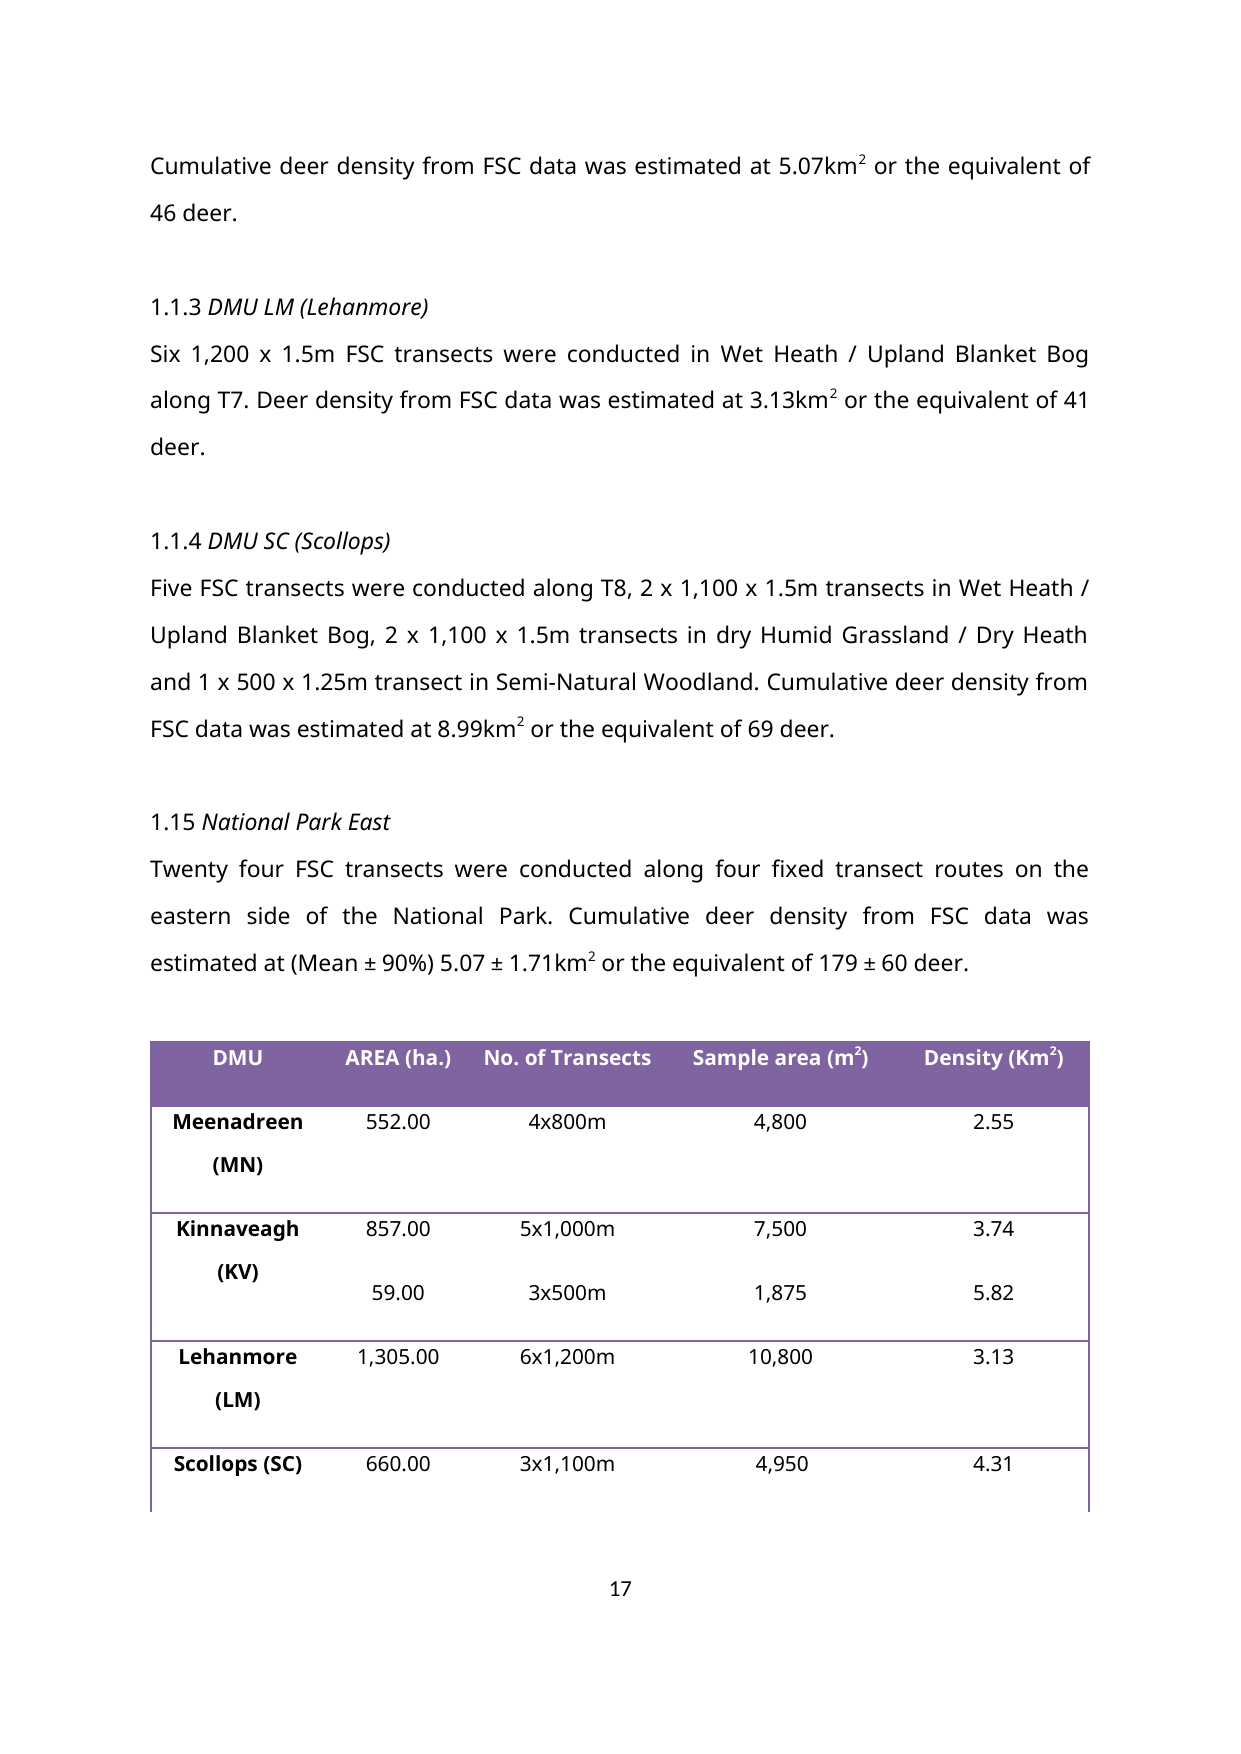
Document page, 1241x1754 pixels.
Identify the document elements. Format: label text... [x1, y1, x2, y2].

table_header Density (Km2) [898, 1043, 1088, 1105]
text 1.15 National Park East [150, 806, 1090, 837]
table_cell 4.31 10.1 15.3 [898, 1449, 1088, 1512]
table_cell 6x1,200m [472, 1342, 663, 1447]
text Five FSC transects were conducted along T8, 2 x 1,100 x 1.5m transects in Wet Heath / Upland Blanket Bog, 2 x 1,100 x 1.5m transects in dry Humid Grassland / Dry Heath and 1 x 500 x 1.25m transect in Semi-Natural Woodland. Cumulative deer density from FSC data was estimated at 8.99km2 or the equivalent of 69 deer. [150, 572, 1090, 744]
table_cell 3.13 [898, 1342, 1088, 1447]
table_cell 7,500 1,875 [663, 1214, 898, 1340]
table_header DMU [152, 1043, 324, 1105]
table_header AREA (ha.) [324, 1043, 472, 1105]
table_cell 4,800 [663, 1107, 898, 1212]
table_cell Meenadreen (MN) [152, 1107, 324, 1212]
table_header No. of Transects [472, 1043, 663, 1105]
table_cell Kinnaveagh (KV) [152, 1214, 324, 1340]
text Six 1,200 x 1.5m FSC transects were conducted in Wet Heath / Upland Blanket Bog along T7. Deer density from FSC data was estimated at 3.13km2 or the equivalent of 41 deer. [150, 337, 1090, 462]
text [150, 150, 1090, 228]
table_cell 4,950 625 3,300 [663, 1449, 898, 1512]
table_cell Scollops (SC) [152, 1449, 324, 1512]
table_cell 660.00 22.00 88.00 [324, 1449, 472, 1512]
table_cell 1,305.00 [324, 1342, 472, 1447]
table_cell 4x800m [472, 1107, 663, 1212]
table_cell 10,800 [663, 1342, 898, 1447]
table_cell 552.00 [324, 1107, 472, 1212]
table_cell 5x1,000m 3x500m [472, 1214, 663, 1340]
table_cell 2.55 [898, 1107, 1088, 1212]
text 1.1.3 DMU LM (Lehanmore) [150, 291, 1090, 322]
table_header Sample area (m2) [663, 1043, 898, 1105]
table_cell 857.00 59.00 [324, 1214, 472, 1340]
text Twenty four FSC transects were conducted along four fixed transect routes on the eastern side of the National Park. Cumulative deer density from FSC data was estimated at (Mean ± 90%) 5.07 ± 1.71km2 or the equivalent of 179 ± 60 deer. [150, 853, 1090, 978]
text 1.1.4 DMU SC (Scollops) [150, 525, 1090, 556]
table_cell Lehanmore (LM) [152, 1342, 324, 1447]
table_cell 3.74 5.82 [898, 1214, 1088, 1340]
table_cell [472, 1449, 663, 1512]
